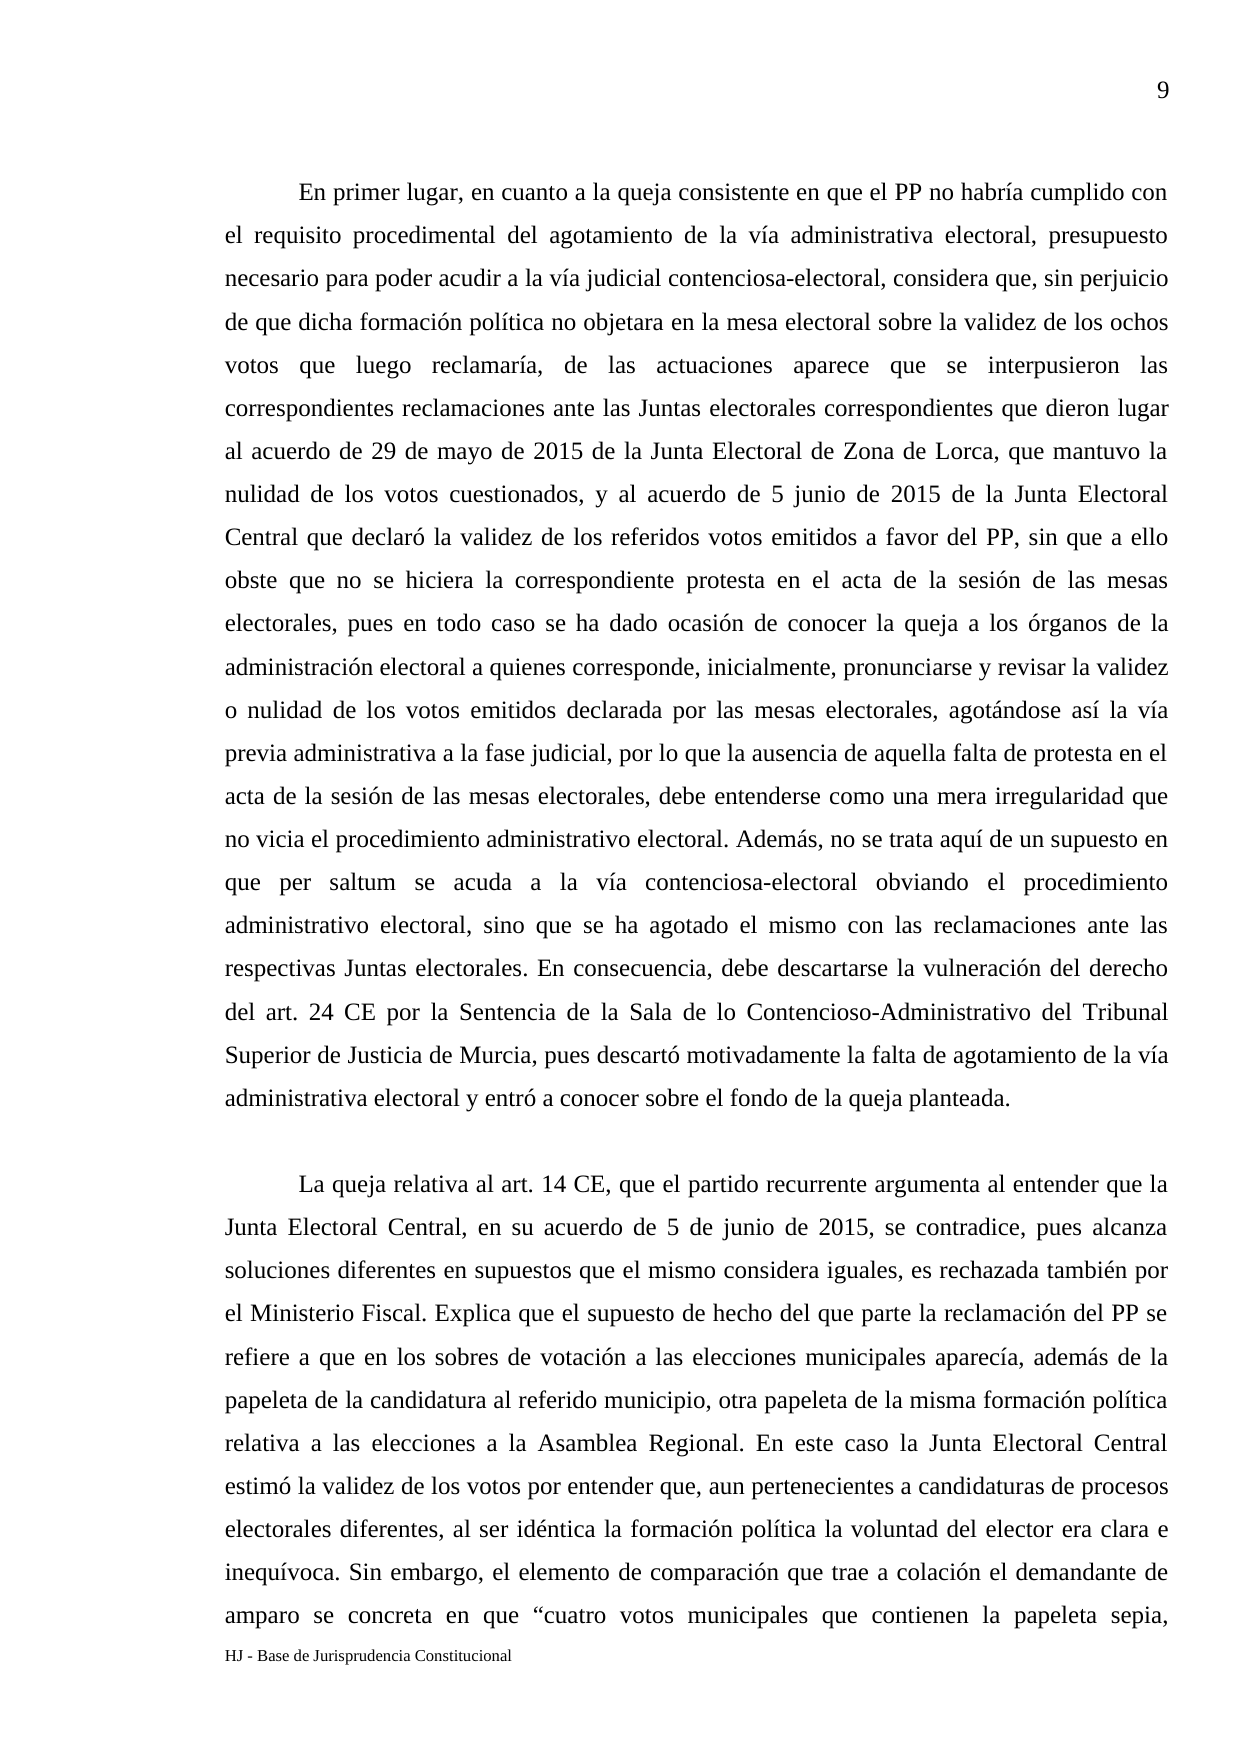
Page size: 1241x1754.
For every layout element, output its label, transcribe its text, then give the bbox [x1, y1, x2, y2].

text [224, 1169, 1169, 1629]
text En primer lugar, en cuanto a la queja consistente en que el PP no habría cumplido con el requisito procedimental del agotamiento de la vía administrativa electoral, presupuesto necesario para poder acudir a la vía judicial contenciosa-electoral, considera que, sin perjuicio de que dicha formación política no objetara en la mesa electoral sobre la validez de los ochos votos que luego reclamaría, de las actuaciones aparece que se interpusieron las correspondientes reclamaciones ante las Juntas electorales correspondientes que dieron lugar al acuerdo de 29 de mayo de 2015 de la Junta Electoral de Zona de Lorca, que mantuvo la nulidad de los votos cuestionados, y al acuerdo de 5 junio de 2015 de la Junta Electoral Central que declaró la validez de los referidos votos emitidos a favor del PP, sin que a ello obste que no se hiciera la correspondiente protesta en el acta de la sesión de las mesas electorales, pues en todo caso se ha dado ocasión de conocer la queja a los órganos de la administración electoral a quienes corresponde, inicialmente, pronunciarse y revisar la validez o nulidad de los votos emitidos declarada por las mesas electorales, agotándose así la vía previa administrativa a la fase judicial, por lo que la ausencia de aquella falta de protesta en el acta de la sesión de las mesas electorales, debe entenderse como una mera irregularidad que no vicia el procedimiento administrativo electoral. Además, no se trata aquí de un supuesto en que per saltum se acuda a la vía contenciosa-electoral obviando el procedimiento administrativo electoral, sino que se ha agotado el mismo con las reclamaciones ante las respectivas Juntas electorales. En consecuencia, debe descartarse la vulneración del derecho del art. 24 CE por la Sentencia de la Sala de lo Contencioso-Administrativo del Tribunal Superior de Justicia de Murcia, pues descartó motivadamente la falta de agotamiento de la vía administrativa electoral y entró a conocer sobre el fondo de la queja planteada. [224, 177, 1169, 1112]
